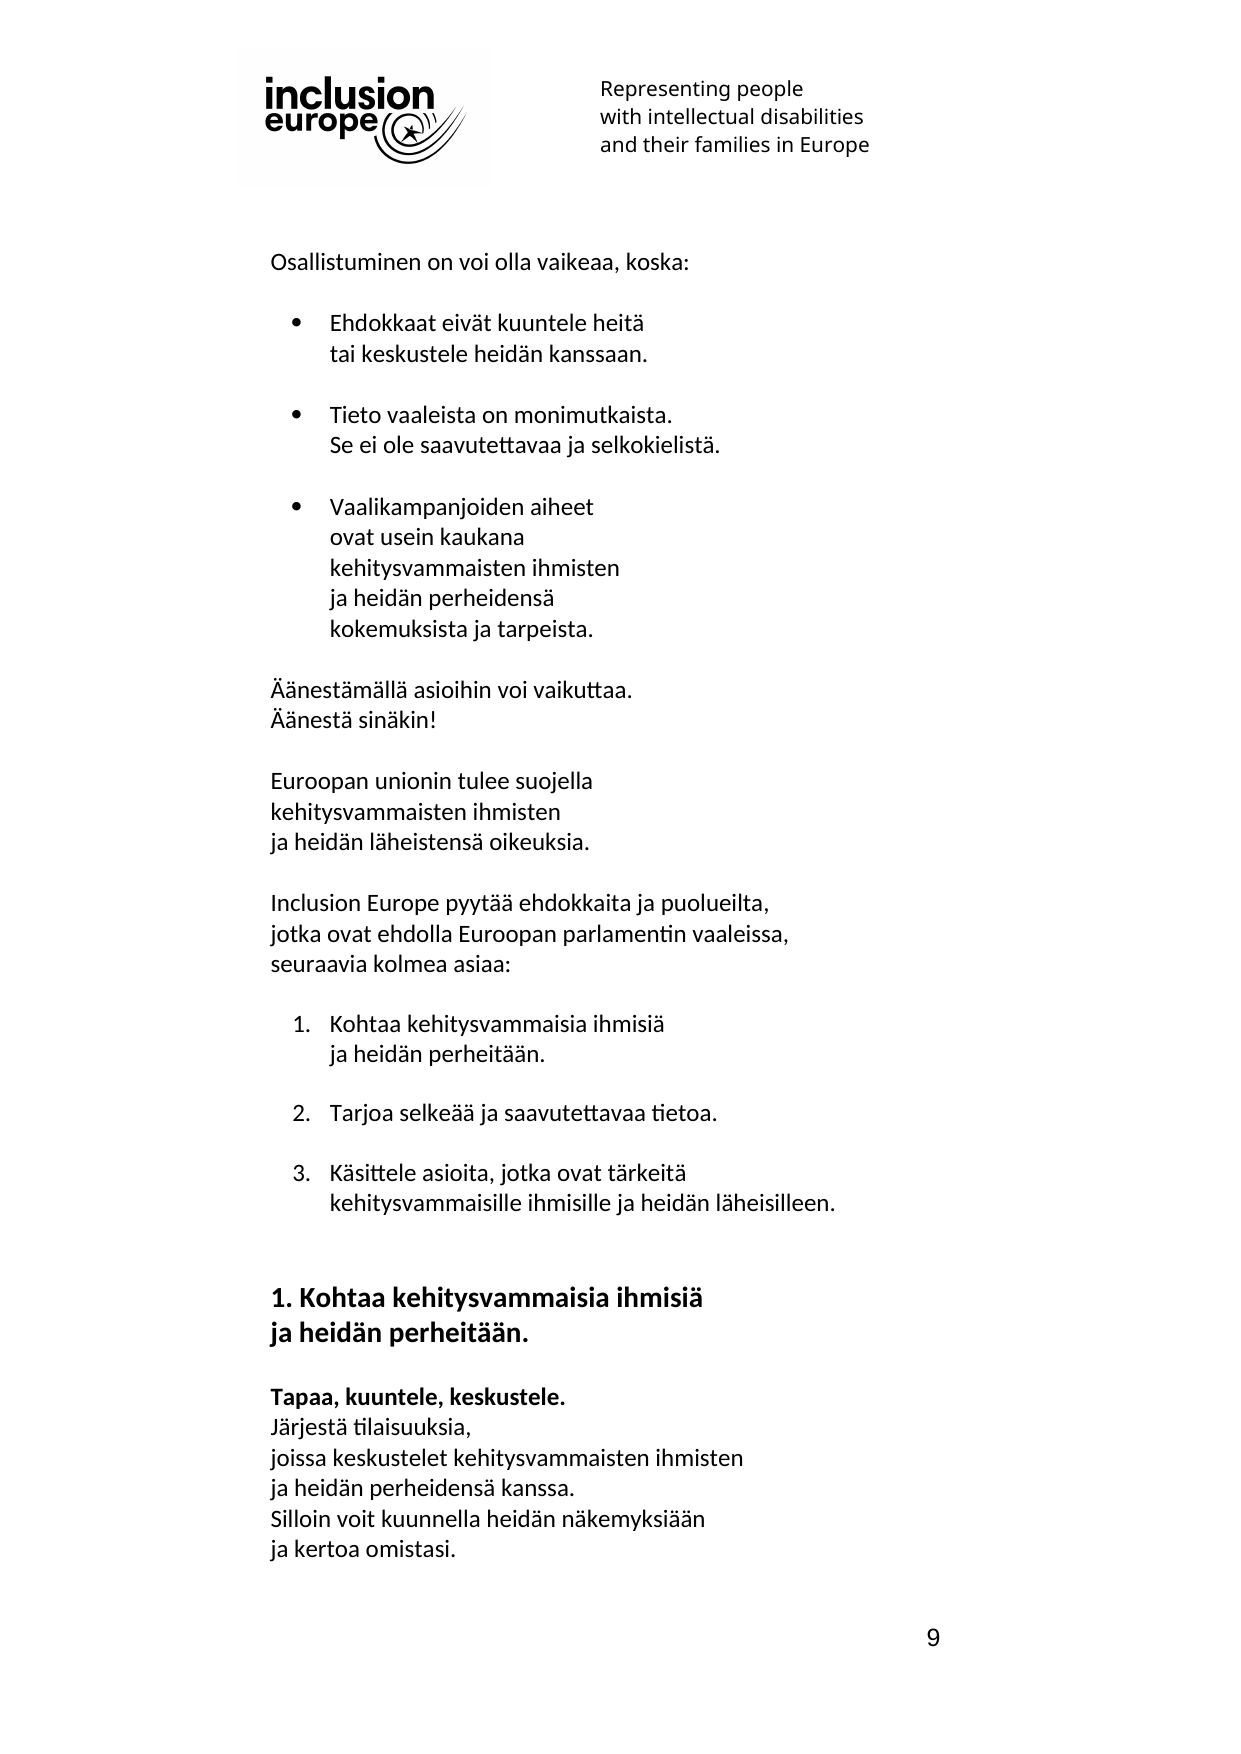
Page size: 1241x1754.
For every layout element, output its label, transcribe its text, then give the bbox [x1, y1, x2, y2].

picture [236, 47, 493, 188]
text Äänestämällä asioihin voi vaikuttaa. Äänestä sinäkin! [270, 674, 1068, 735]
list Käsittele asioita, jotka ovat tärkeitä kehitysvammaisille ihmisille ja heidän läheisilleen. [292, 1157, 1068, 1218]
text Järjestä tilaisuuksia, [270, 1411, 1068, 1442]
text Tapaa, kuuntele, keskustele. [270, 1381, 1068, 1411]
list Vaalikampanjoiden aiheet ovat usein kaukana kehitysvammaisten ihmisten ja heidän perheidensä kokemuksista ja tarpeista. [292, 491, 1068, 643]
text ja heidän läheistensä oikeuksia. [270, 826, 1068, 857]
text Inclusion Europe pyytää ehdokkaita ja puolueilta, jotka ovat ehdolla Euroopan parlamentin vaaleissa, seuraavia kolmea asiaa: [270, 887, 1068, 1008]
list Tarjoa selkeää ja saavutettavaa tietoa. [292, 1097, 1068, 1157]
list Ehdokkaat eivät kuuntele heitä tai keskustele heidän kanssaan. [292, 307, 1068, 368]
subtitle 1. Kohtaa kehitysvammaisia ihmisiä ja heidän perheitään. [270, 1279, 1068, 1350]
text joissa keskustelet kehitysvammaisten ihmisten ja heidän perheidensä kanssa. Silloin voit kuunnella heidän näkemyksiään ja kertoa omistasi. [270, 1442, 1068, 1564]
list Tieto vaaleista on monimutkaista. Se ei ole saavutettavaa ja selkokielistä. [292, 399, 1068, 460]
text Euroopan unionin tulee suojella kehitysvammaisten ihmisten [270, 765, 1068, 826]
text Osallistuminen on voi olla vaikeaa, koska: [270, 246, 1068, 277]
list Kohtaa kehitysvammaisia ihmisiä ja heidän perheitään. [292, 1008, 1068, 1097]
